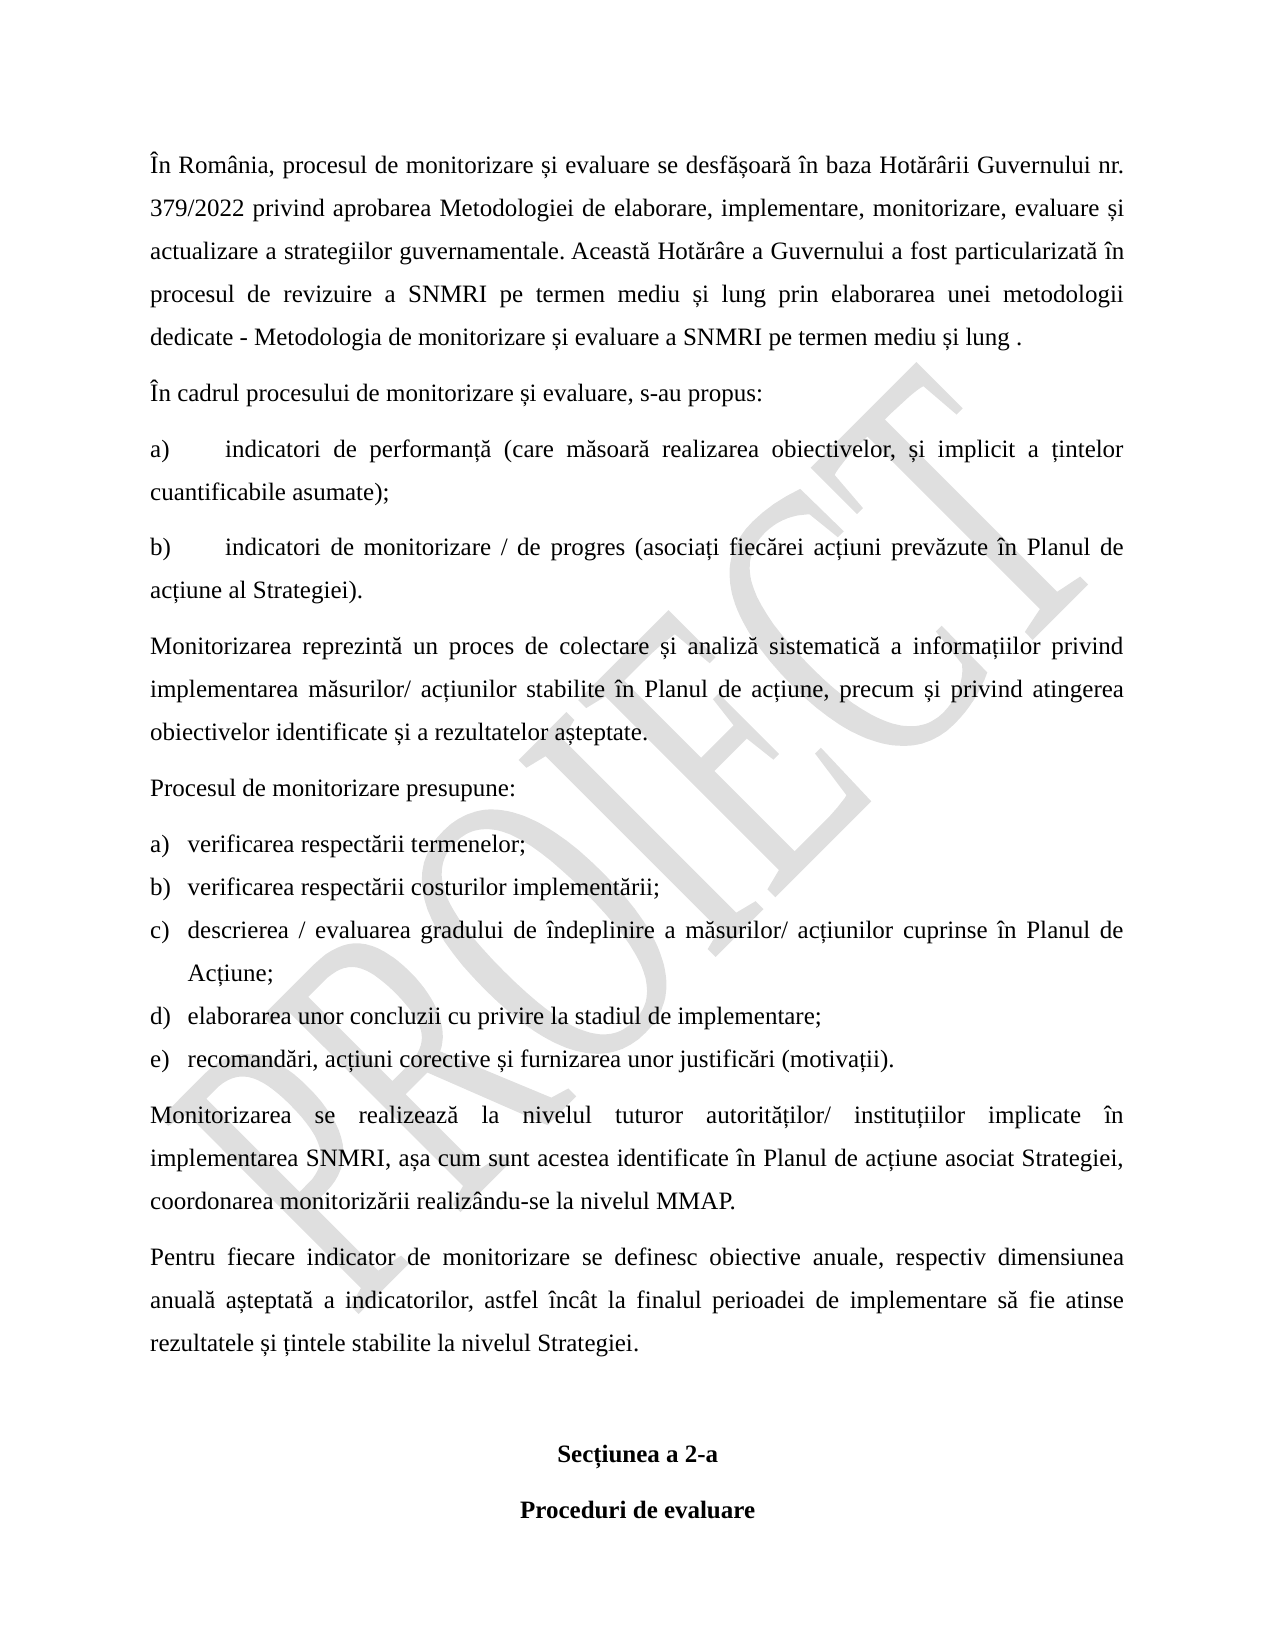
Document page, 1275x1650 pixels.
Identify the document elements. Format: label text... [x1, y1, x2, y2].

text În cadrul procesului de monitorizare și evaluare, s-au propus: [150, 378, 1125, 407]
text b) indicatori de monitorizare / de progres (asociați fiecărei acțiuni prevăzute în Planul de acțiune al Strategiei). [150, 532, 1125, 604]
text Monitorizarea se realizează la nivelul tuturor autorităților/ instituțiilor implicate în implementarea SNMRI, așa cum sunt acestea identificate în Planul de acțiune asociat Strategiei, coordonarea monitorizării realizându-se la nivelul MMAP. [150, 1100, 1125, 1215]
text În România, procesul de monitorizare și evaluare se desfășoară în baza Hotărârii Guvernului nr. 379/2022 privind aprobarea Metodologiei de elaborare, implementare, monitorizare, evaluare și actualizare a strategiilor guvernamentale. Această Hotărâre a Guvernului a fost particularizată în procesul de revizuire a SNMRI pe termen mediu și lung prin elaborarea unei metodologii dedicate - Metodologia de monitorizare și evaluare a SNMRI pe termen mediu și lung . [150, 150, 1125, 351]
list verificarea respectării costurilor implementării; [150, 872, 1125, 901]
text Monitorizarea reprezintă un proces de colectare și analiză sistematică a informațiilor privind implementarea măsurilor/ acțiunilor stabilite în Planul de acțiune, precum și privind atingerea obiectivelor identificate și a rezultatelor așteptate. [150, 631, 1125, 746]
text a) indicatori de performanță (care măsoară realizarea obiectivelor, și implicit a țintelor cuantificabile asumate); [150, 434, 1125, 506]
text Procesul de monitorizare presupune: [150, 773, 1125, 802]
text Secțiunea a 2-a [150, 1439, 1125, 1468]
text Pentru fiecare indicator de monitorizare se definesc obiective anuale, respectiv dimensiunea anuală așteptată a indicatorilor, astfel încât la finalul perioadei de implementare să fie atinse rezultatele și țintele stabilite la nivelul Strategiei. [150, 1242, 1125, 1357]
list elaborarea unor concluzii cu privire la stadiul de implementare; [150, 1001, 1125, 1030]
text Proceduri de evaluare [150, 1495, 1125, 1524]
list descrierea / evaluarea gradului de îndeplinire a măsurilor/ acțiunilor cuprinse în Planul de Acțiune; [150, 915, 1125, 987]
list recomandări, acțiuni corective și furnizarea unor justificări (motivații). [150, 1044, 1125, 1073]
list verificarea respectării termenelor; [150, 829, 1125, 857]
